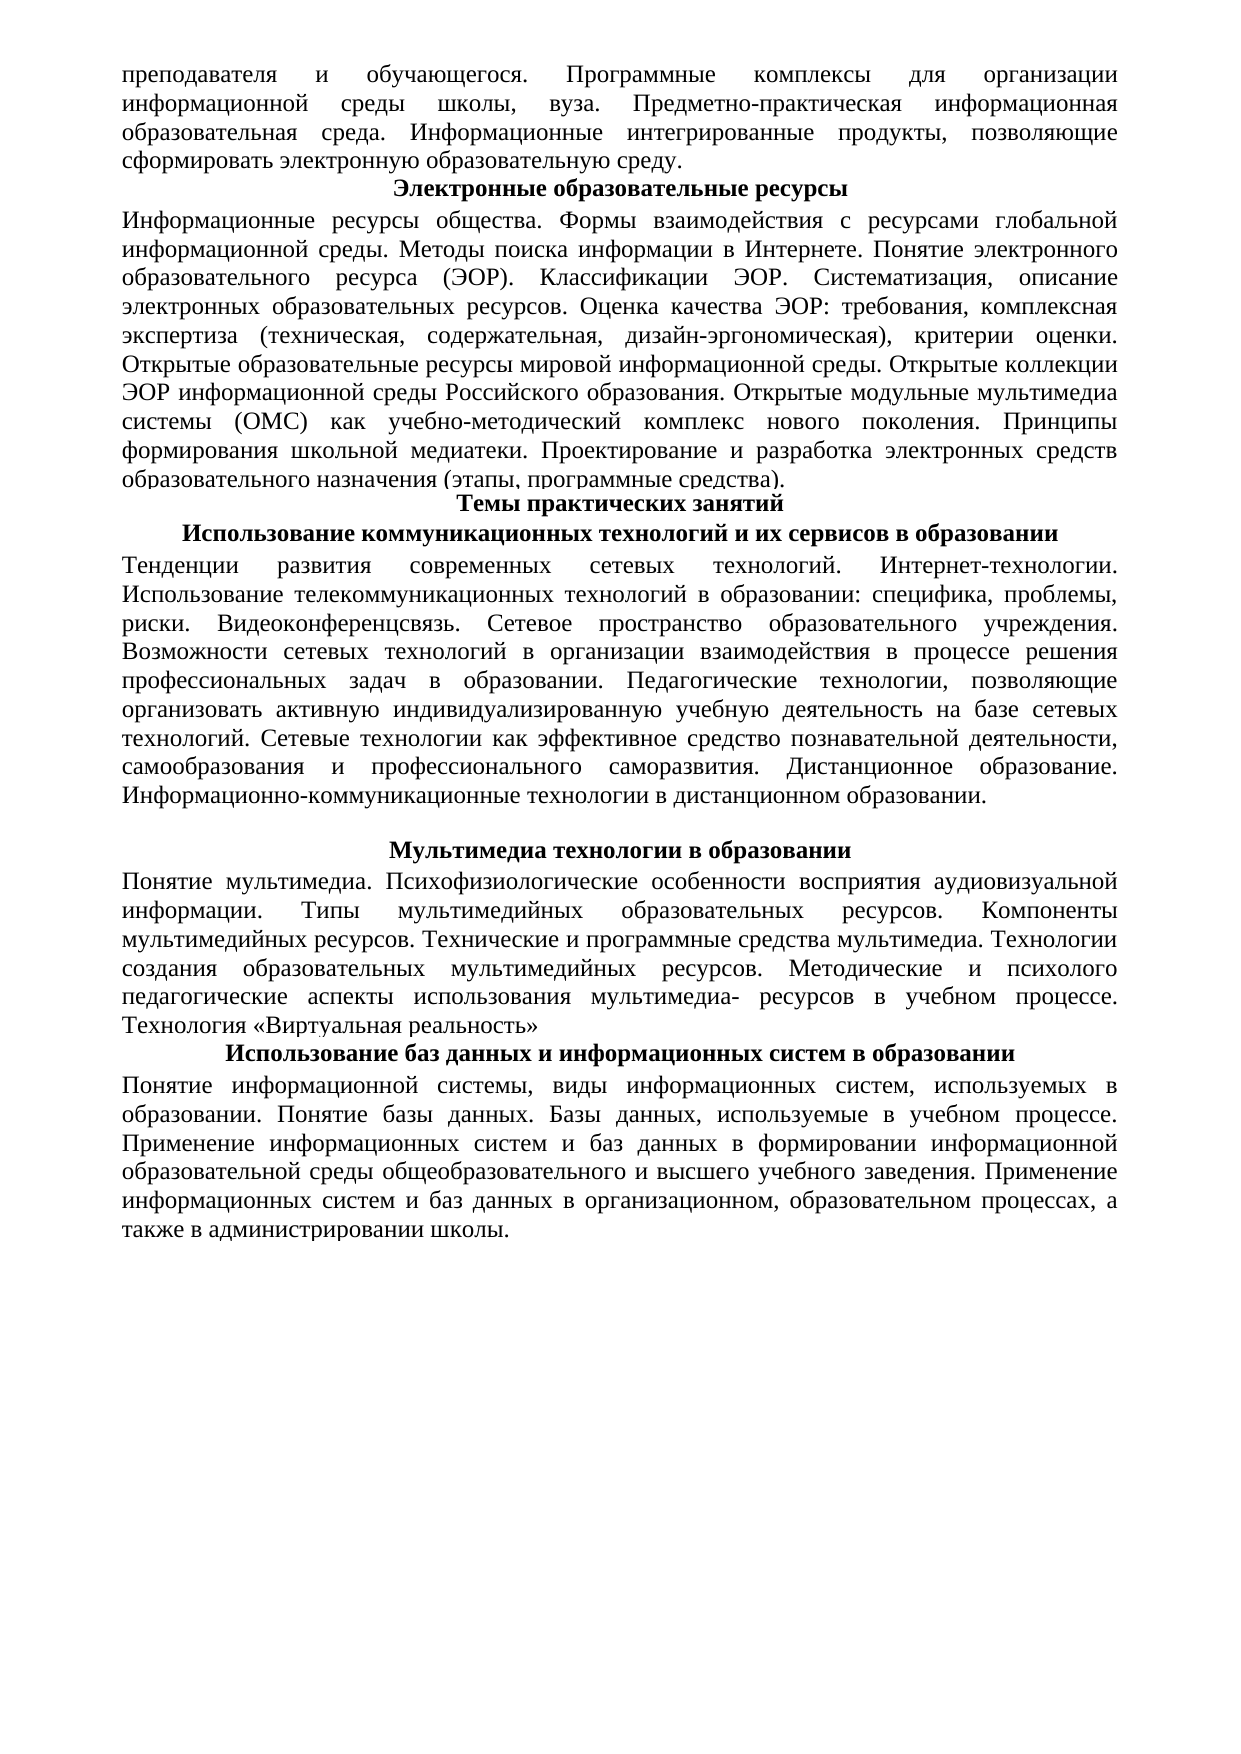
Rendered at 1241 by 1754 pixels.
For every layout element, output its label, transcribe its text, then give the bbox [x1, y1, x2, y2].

table_cell Тенденции развития современных сетевых технологий. Интернет-технологии. Использование телекоммуникационных технологий в образовании: специфика, проблемы, риски. Видеоконференцсвязь. Сетевое пространство образовательного учреждения. Возможности сетевых технологий в организации взаимодействия в процессе решения профессиональных задач в образовании. Педагогические технологии, позволяющие организовать активную индивидуализированную учебную деятельность на базе сетевых технологий. Сетевые технологии как эффективное средство познавательной деятельности, самообразования и профессионального саморазвития. Дистанционное образование. Информационно-коммуникационные технологии в дистанционном образовании. [118, 550, 1122, 833]
table_header преподавателя и обучающегося. Программные комплексы для организации информационной среды школы, вуза. Предметно-практическая информационная образовательная среда. Информационные интегрированные продукты, позволяющие сформировать электронную образовательную среду. [118, 59, 1122, 173]
table_cell Понятие информационной системы, виды информационных систем, используемых в образовании. Понятие базы данных. Базы данных, используемые в учебном процессе. Применение информационных систем и баз данных в формировании информационной образовательной среды общеобразовательного и высшего учебного заведения. Применение информационных систем и баз данных в организационном, образовательном процессах, а также в администрировании школы. [118, 1070, 1122, 1241]
table_cell Понятие мультимедиа. Психофизиологические особенности восприятия аудиовизуальной информации. Типы мультимедийных образовательных ресурсов. Компоненты мультимедийных ресурсов. Технические и программные средства мультимедиа. Технологии создания образовательных мультимедийных ресурсов. Методические и психолого педагогические аспекты использования мультимедиа- ресурсов в учебном процессе. Технология «Виртуальная реальность» [118, 866, 1122, 1037]
table_cell Темы практических занятий [118, 488, 1122, 517]
table_cell Использование коммуникационных технологий и их сервисов в образовании [118, 519, 1122, 550]
table_cell Электронные образовательные ресурсы [118, 173, 1122, 205]
table_cell Информационные ресурсы общества. Формы взаимодействия с ресурсами глобальной информационной среды. Методы поиска информации в Интернете. Понятие электронного образовательного ресурса (ЭОР). Классификации ЭОР. Систематизация, описание электронных образовательных ресурсов. Оценка качества ЭОР: требования, комплексная экспертиза (техническая, содержательная, дизайн-эргономическая), критерии оценки. Открытые образовательные ресурсы мировой информационной среды. Открытые коллекции ЭОР информационной среды Российского образования. Открытые модульные мультимедиа системы (ОМС) как учебно-методический комплекс нового поколения. Принципы формирования школьной медиатеки. Проектирование и разработка электронных средств образовательного назначения (этапы, программные средства). [118, 205, 1122, 488]
table_cell Мультимедиа технологии в образовании [118, 835, 1122, 866]
table_cell Использование баз данных и информационных систем в образовании [118, 1039, 1122, 1070]
